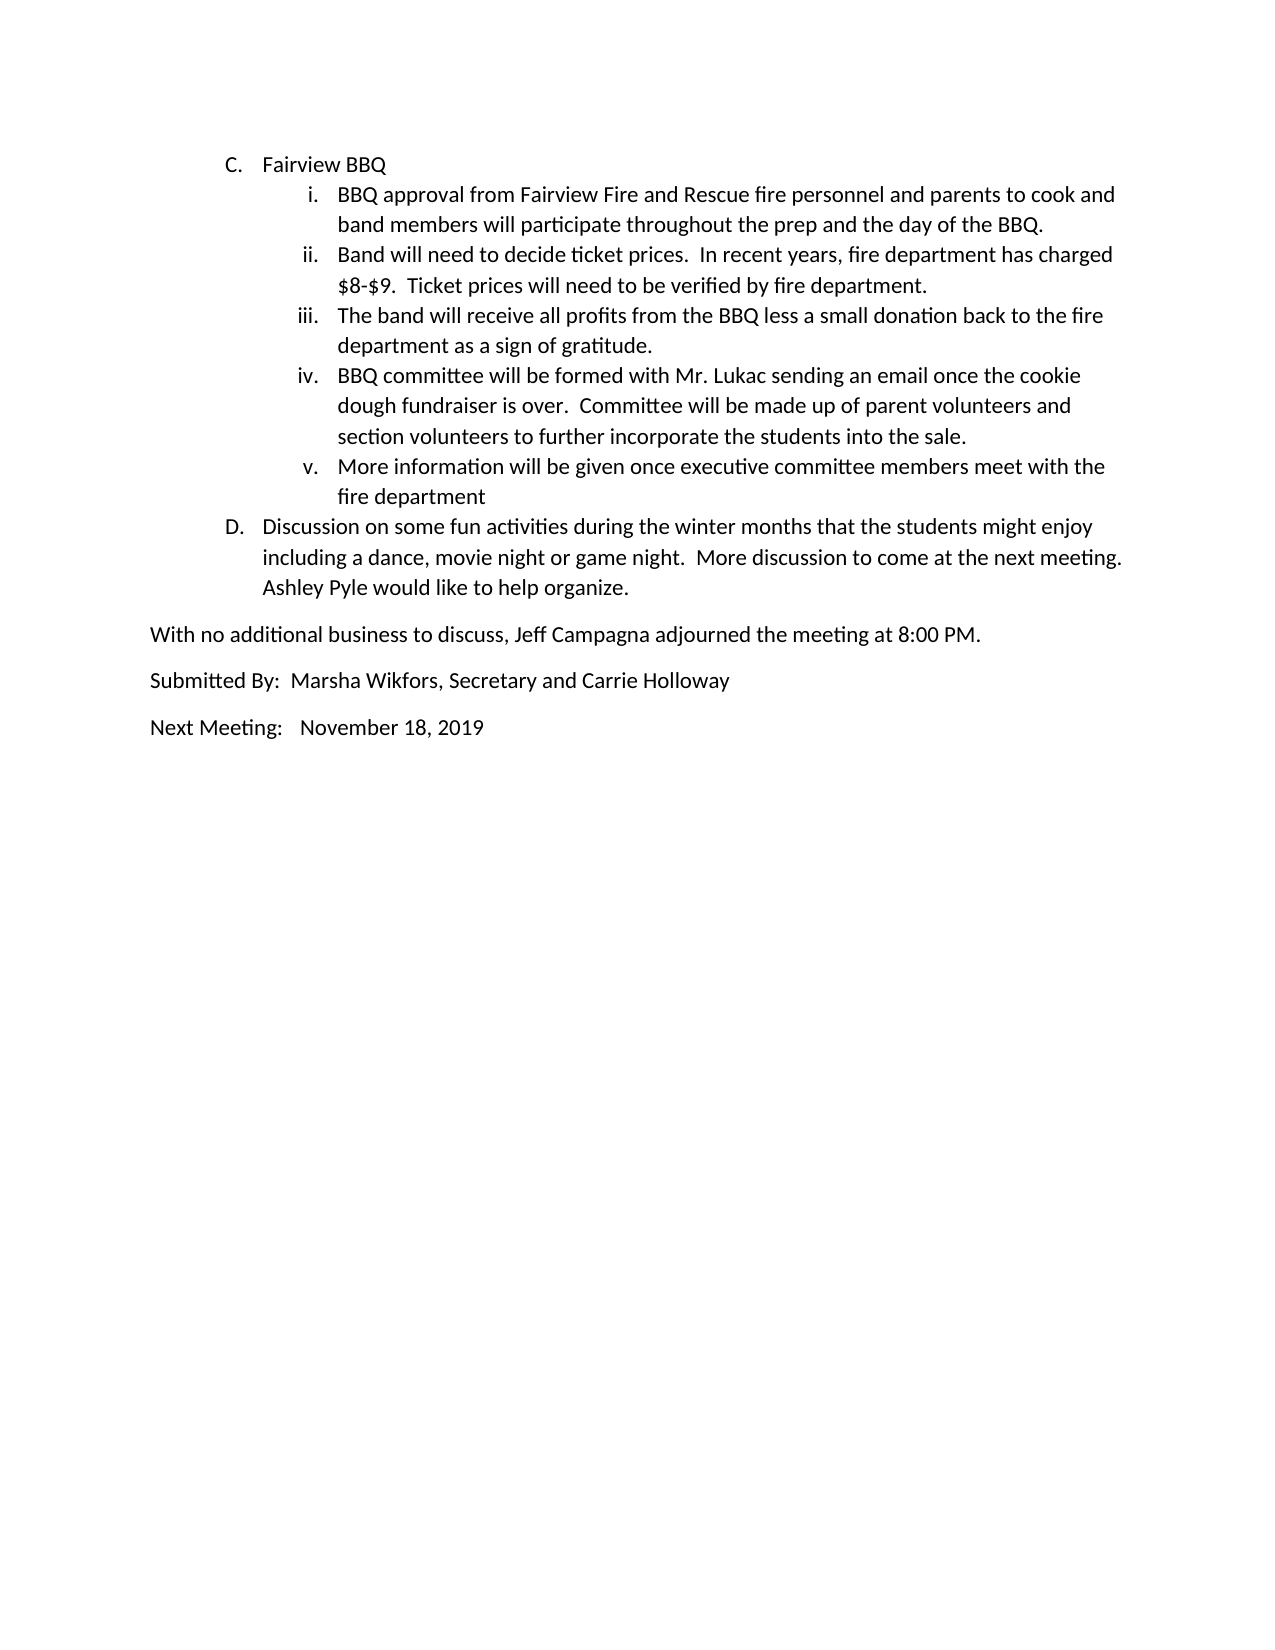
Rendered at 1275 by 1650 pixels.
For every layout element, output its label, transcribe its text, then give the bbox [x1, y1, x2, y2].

list Discussion on some fun activities during the winter months that the students might enjoy including a dance, movie night or game night. More discussion to come at the next meeting. Ashley Pyle would like to help organize. [225, 512, 1125, 601]
text Next Meeting: November 18, 2019 [150, 713, 1125, 742]
list More information will be given once executive committee members meet with the fire department [319, 452, 1125, 510]
text With no additional business to discuss, Jeff Campagna adjourned the meeting at 8:00 PM. [150, 620, 1125, 648]
list BBQ approval from Fairview Fire and Rescue fire personnel and parents to cook and band members will participate throughout the prep and the day of the BBQ. [319, 180, 1125, 238]
text Submitted By: Marsha Wikfors, Secretary and Carrie Holloway [150, 667, 1125, 695]
list Fairview BBQ [225, 150, 1125, 178]
list The band will receive all profits from the BBQ less a small donation back to the fire department as a sign of gratitude. [319, 301, 1125, 359]
list BBQ committee will be formed with Mr. Lukac sending an email once the cookie dough fundraiser is over. Committee will be made up of parent volunteers and section volunteers to further incorporate the students into the sale. [319, 361, 1125, 450]
list Band will need to decide ticket prices. In recent years, fire department has charged $8-$9. Ticket prices will need to be verified by fire department. [319, 241, 1125, 299]
